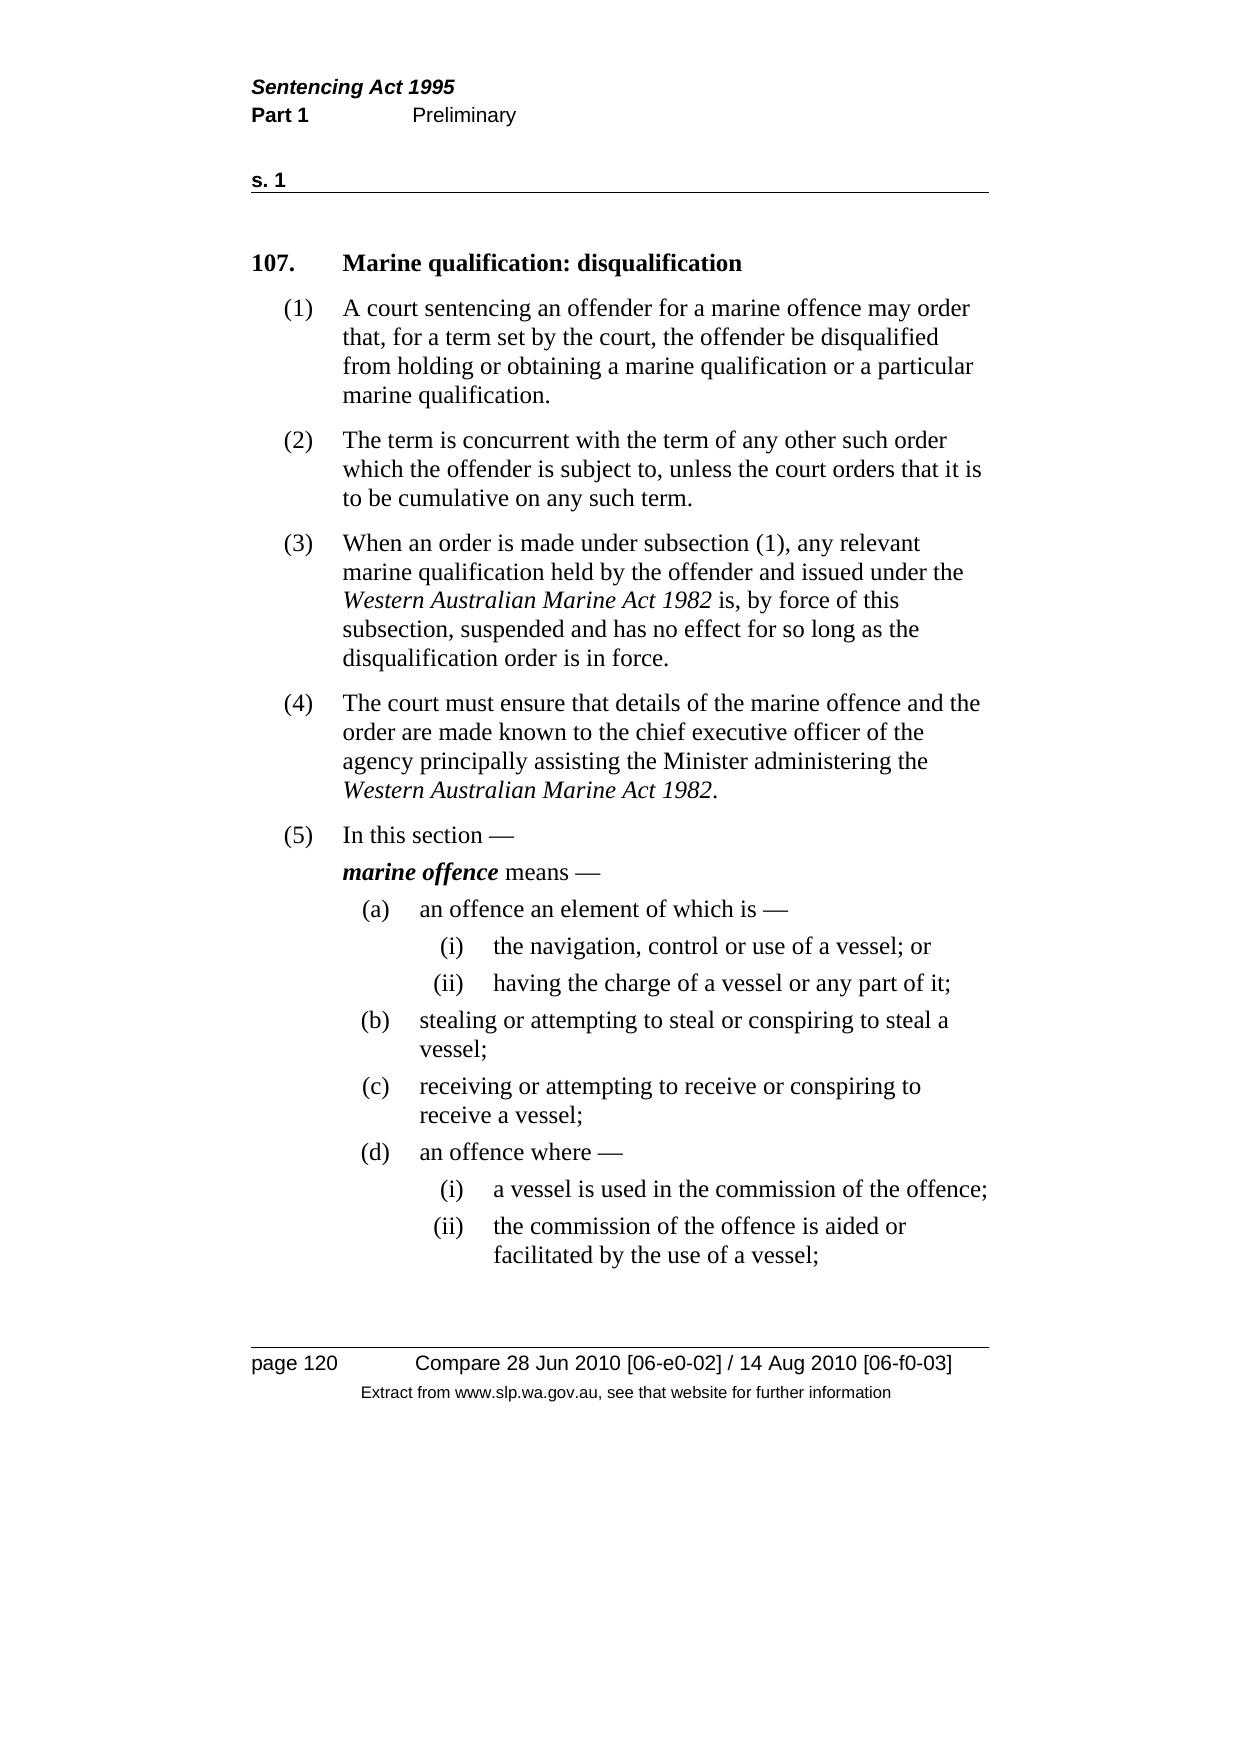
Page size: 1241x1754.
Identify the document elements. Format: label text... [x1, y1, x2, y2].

text (3) When an order is made under subsection (1), any relevant marine qualification held by the offender and issued under the Western Australian Marine Act 1982 is, by force of this subsection, suspended and has no effect for so long as the disqualification order is in force. [251, 528, 989, 672]
text marine offence means — [251, 857, 989, 886]
text (5) In this section — [251, 820, 989, 849]
text (ii) the commission of the offence is aided or facilitated by the use of a vessel; [251, 1211, 989, 1269]
text (4) The court must ensure that details of the marine offence and the order are made known to the chief executive officer of the agency principally assisting the Minister administering the Western Australian Marine Act 1982. [251, 688, 989, 803]
text (c) receiving or attempting to receive or conspiring to receive a vessel; [251, 1071, 989, 1129]
text (ii) having the charge of a vessel or any part of it; [251, 968, 989, 997]
text (a) an offence an element of which is — [251, 894, 989, 923]
text (d) an offence where — [251, 1137, 989, 1166]
text (2) The term is concurrent with the term of any other such order which the offender is subject to, unless the court orders that it is to be cumulative on any such term. [251, 425, 989, 511]
text (i) a vessel is used in the commission of the offence; [251, 1174, 989, 1203]
subtitle 107. Marine qualification: disqualification [251, 248, 989, 277]
text (b) stealing or attempting to steal or conspiring to steal a vessel; [251, 1006, 989, 1063]
text (i) the navigation, control or use of a vessel; or [251, 931, 989, 960]
text (1) A court sentencing an offender for a marine offence may order that, for a term set by the court, the offender be disqualified from holding or obtaining a marine qualification or a particular marine qualification. [251, 293, 989, 408]
